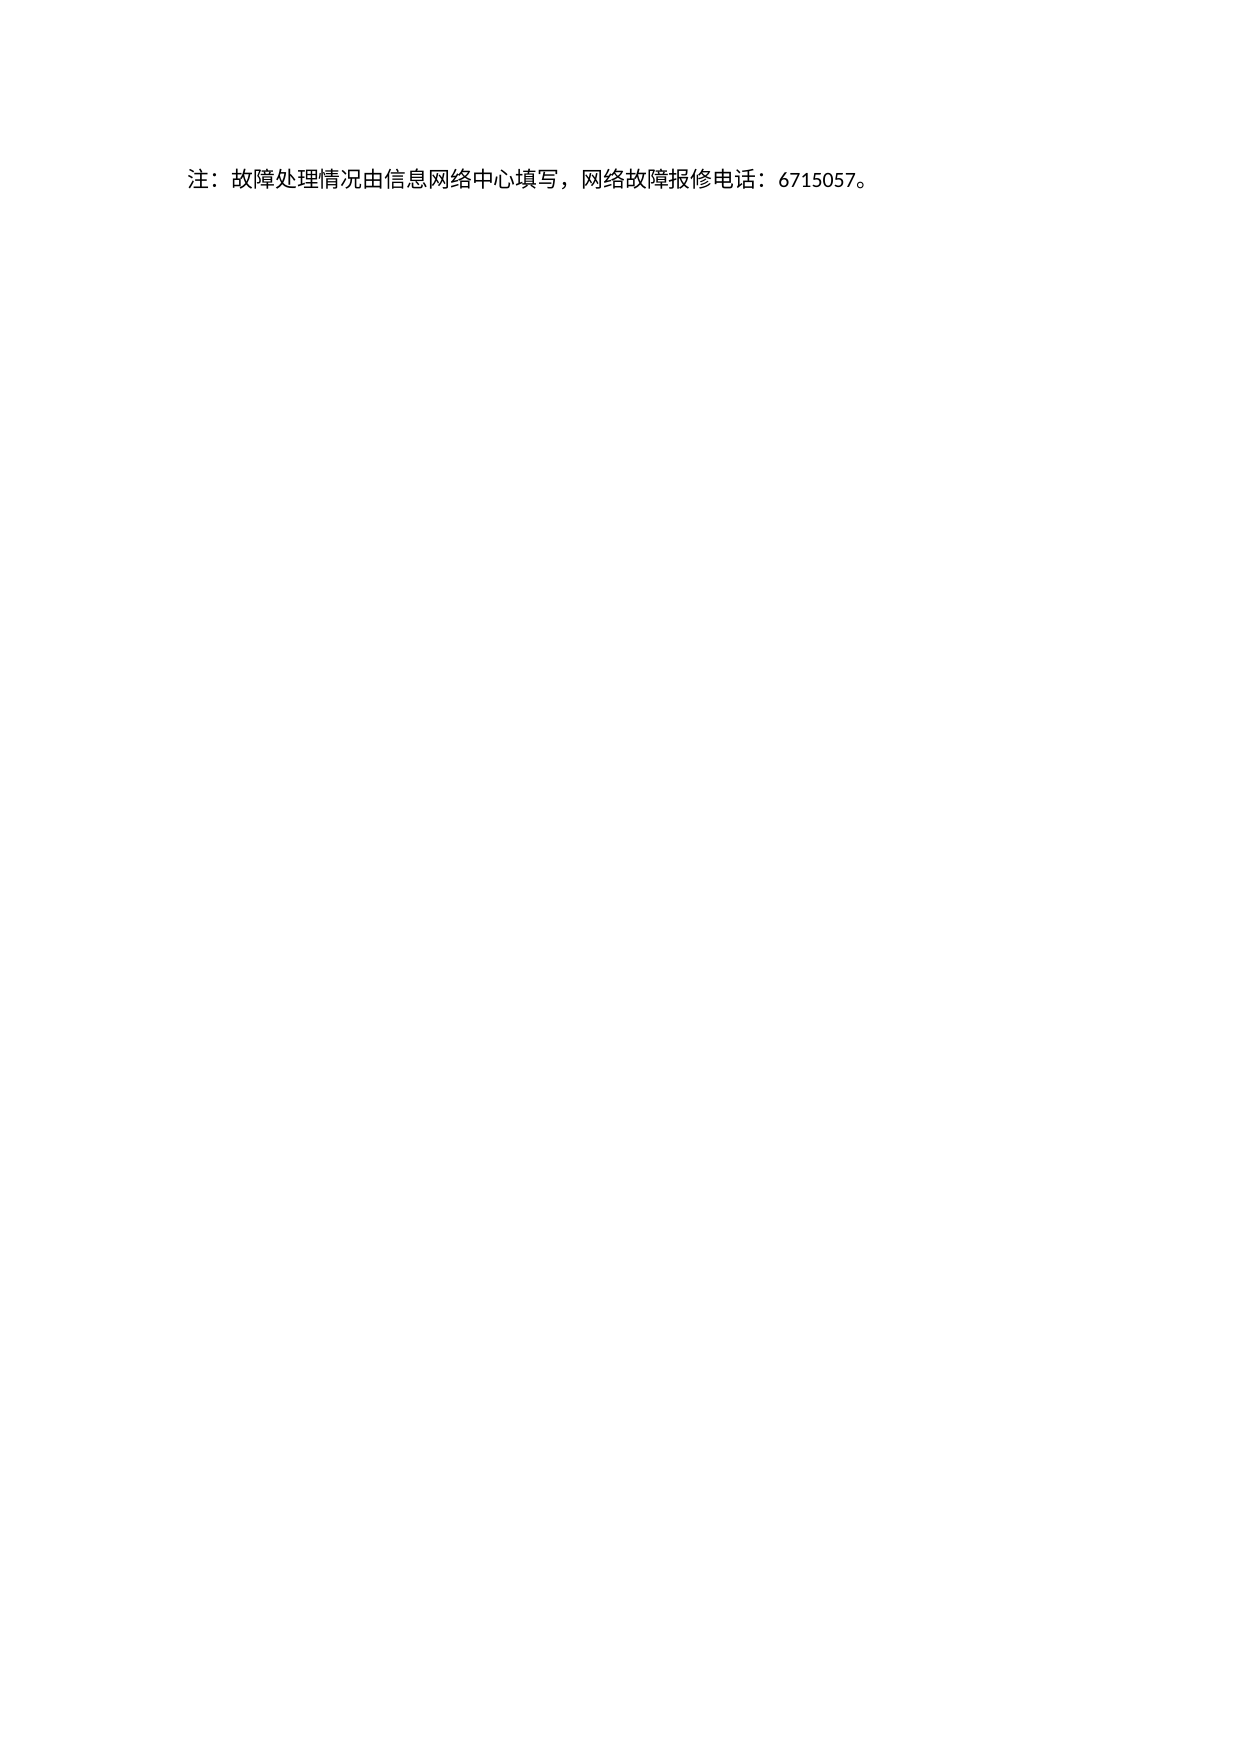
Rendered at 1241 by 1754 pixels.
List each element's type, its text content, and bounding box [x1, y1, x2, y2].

text 注：故障处理情况由信息网络中心填写，网络故障报修电话：6715057。 [187, 162, 1053, 194]
